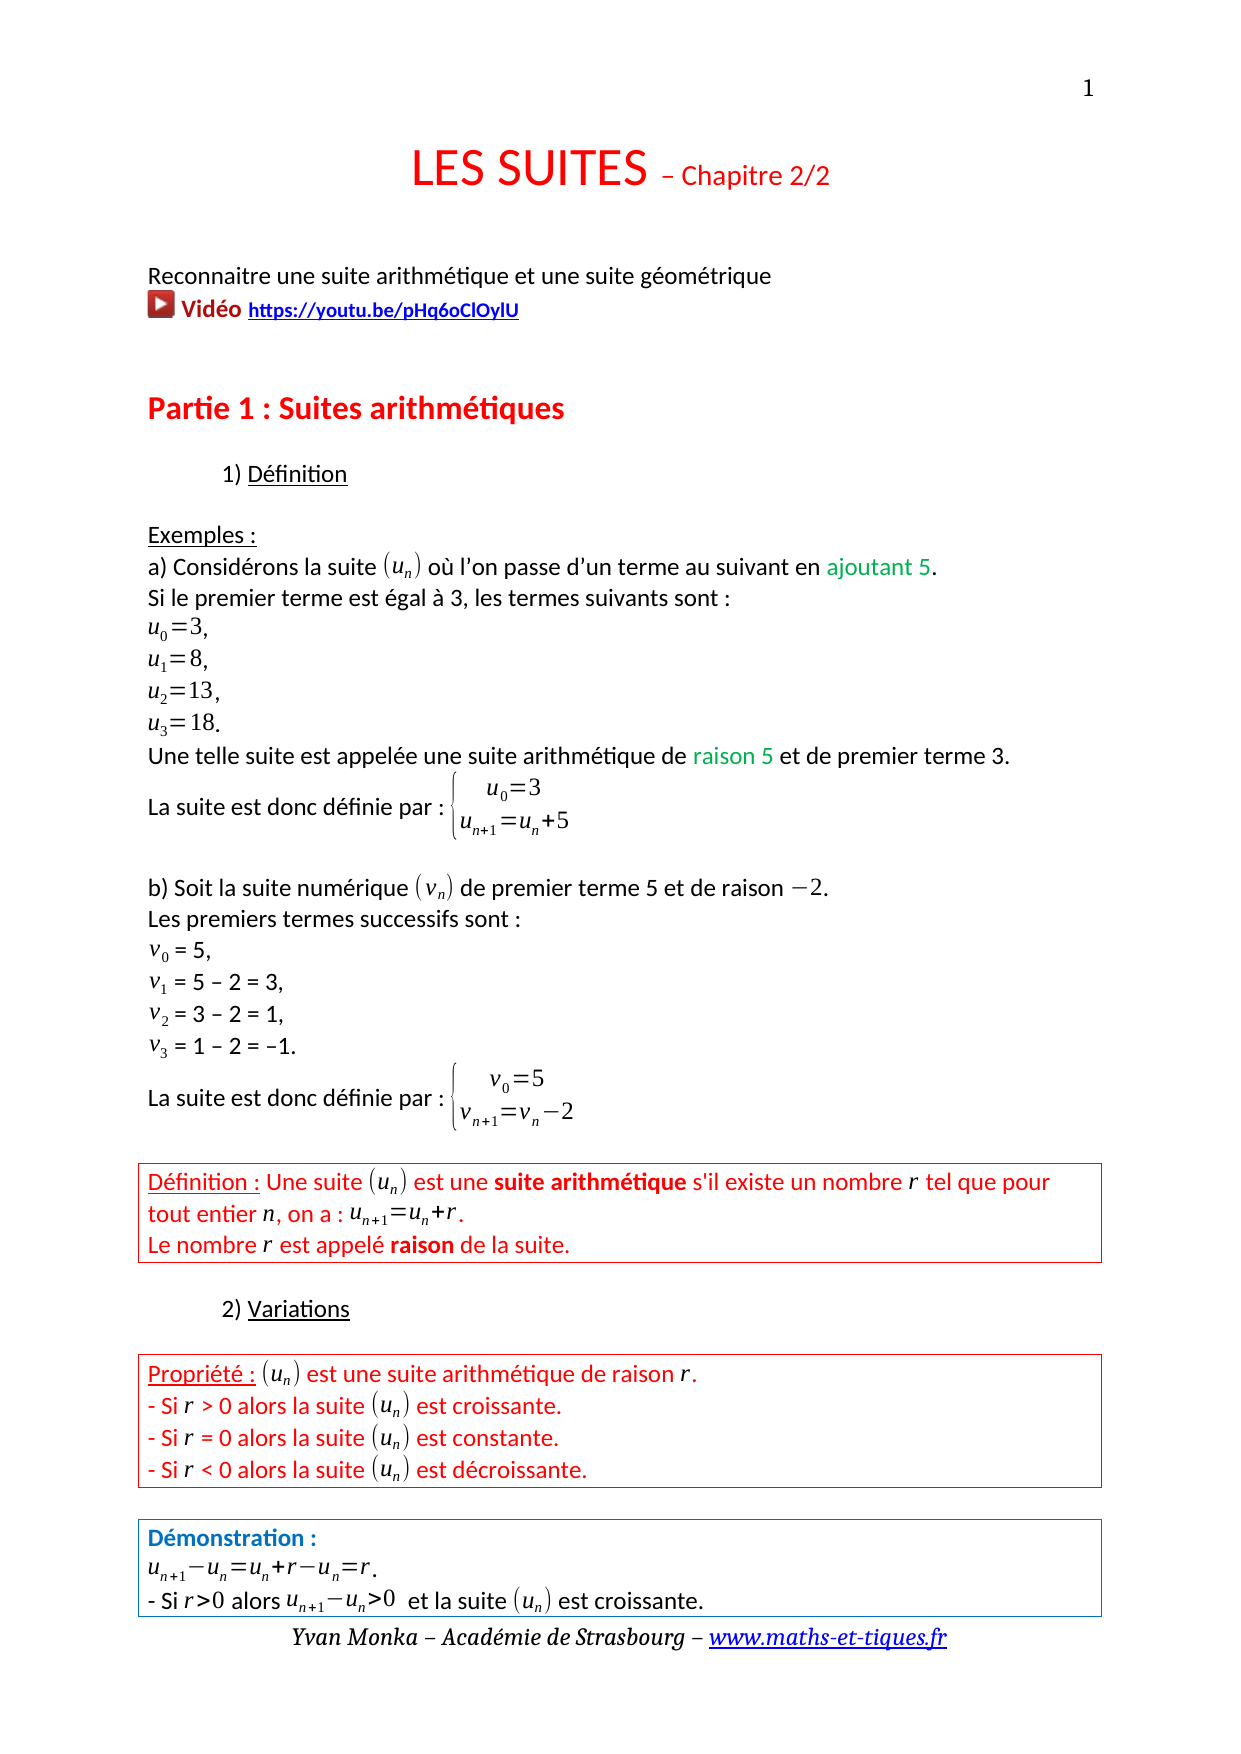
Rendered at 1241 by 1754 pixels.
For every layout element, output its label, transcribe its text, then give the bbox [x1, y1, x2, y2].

text = 5, [148, 934, 1093, 966]
text Vidéo https://youtu.be/pHq6oClOylU [148, 291, 1057, 326]
text Définition : Une suite est une suite arithmétique s'il existe un nombre tel que pour tout entier , on a : . [139, 1164, 1101, 1226]
text Une telle suite est appelée une suite arithmétique de raison 5 et de premier terme 3. [148, 740, 1093, 771]
text Partie 1 : Suites arithmétiques [148, 387, 1093, 428]
text , [148, 644, 1093, 676]
text - Si < 0 alors la suite est décroissante. [139, 1450, 1101, 1487]
text . [148, 1553, 1093, 1584]
text = 1 – 2 = –1. [148, 1030, 1093, 1062]
text b) Soit la suite numérique de premier terme 5 et de raison . [148, 872, 1093, 904]
text - Si = 0 alors la suite est constante. [148, 1421, 1093, 1450]
picture [147, 290, 175, 318]
text Les premiers termes successifs sont : [148, 904, 1093, 934]
text = 5 – 2 = 3, [148, 966, 1093, 998]
text a) Considérons la suite où l’on passe d’un terme au suivant en ajoutant 5. [148, 550, 1093, 582]
text , [148, 613, 1093, 644]
text = 3 – 2 = 1, [148, 998, 1093, 1030]
text Le nombre est appelé raison de la suite. [139, 1226, 1101, 1262]
text Reconnaitre une suite arithmétique et une suite géométrique [148, 260, 1093, 291]
text 2) Variations [148, 1293, 1093, 1324]
text La suite est donc définie par : [148, 771, 1093, 841]
text Propriété : est une suite arithmétique de raison . [139, 1355, 1101, 1389]
text Exemples : [148, 519, 1093, 550]
text - Si > 0 alors la suite est croissante. [148, 1389, 1093, 1421]
text La suite est donc définie par : [148, 1062, 1093, 1132]
text LES SUITES – Chapitre 2/2 [148, 133, 1093, 199]
text 1) Définition [148, 458, 1093, 489]
text . [148, 708, 1093, 740]
text - Si alors et la suite est croissante. [148, 1584, 1093, 1616]
text Démonstration : [139, 1520, 1101, 1553]
text Si le premier terme est égal à 3, les termes suivants sont : [148, 582, 1093, 613]
text , [148, 676, 1093, 708]
